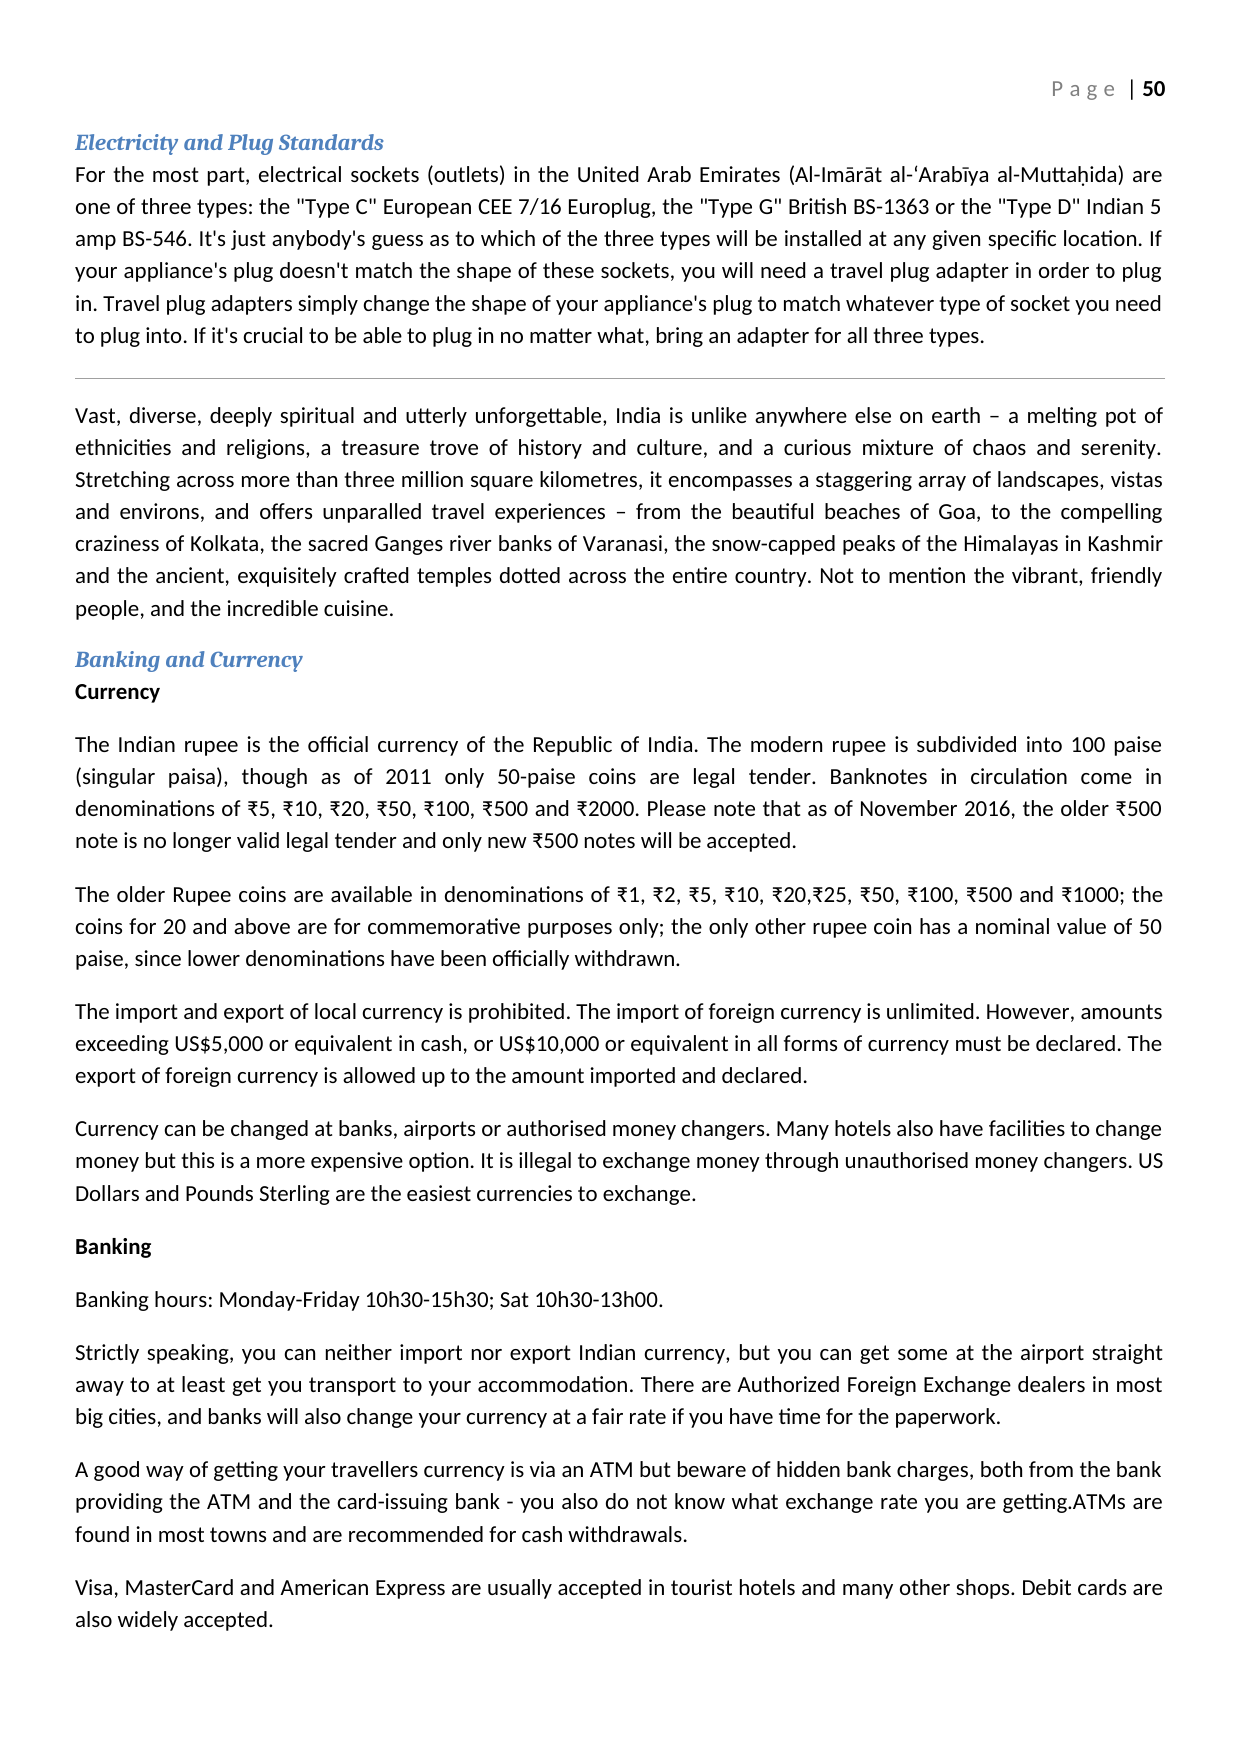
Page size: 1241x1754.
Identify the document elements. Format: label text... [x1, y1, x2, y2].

subtitle Banking and Currency [75, 647, 1165, 673]
text Vast, diverse, deeply spiritual and utterly unforgettable, India is unlike anywhere else on earth – a melting pot of ethnicities and religions, a treasure trove of history and culture, and a curious mixture of chaos and serenity. Stretching across more than three million square kilometres, it encompasses a staggering array of landscapes, vistas and environs, and offers unparalled travel experiences – from the beautiful beaches of Goa, to the compelling craziness of Kolkata, the sacred Ganges river banks of Varanasi, the snow-capped peaks of the Himalayas in Kashmir and the ancient, exquisitely crafted temples dotted across the entire country. Not to mention the vibrant, friendly people, and the incredible cuisine. [75, 401, 1165, 622]
text The import and export of local currency is prohibited. The import of foreign currency is unlimited. However, amounts exceeding US$5,000 or equivalent in cash, or US$10,000 or equivalent in all forms of currency must be declared. The export of foreign currency is allowed up to the amount imported and declared. [75, 997, 1165, 1089]
text Strictly speaking, you can neither import nor export Indian currency, but you can get some at the airport straight away to at least get you transport to your accommodation. There are Authorized Foreign Exchange dealers in most big cities, and banks will also change your currency at a fair rate if you have time for the paperwork. [75, 1338, 1165, 1430]
subtitle Electricity and Plug Standards [75, 130, 1165, 156]
text The Indian rupee is the official currency of the Republic of India. The modern rupee is subdivided into 100 paise (singular paisa), though as of 2011 only 50-paise coins are legal tender. Banknotes in circulation come in denominations of ₹5, ₹10, ₹20, ₹50, ₹100, ₹500 and ₹2000. Please note that as of November 2016, the older ₹500 note is no longer valid legal tender and only new ₹500 notes will be accepted. [75, 730, 1165, 855]
text For the most part, electrical sockets (outlets) in the United Arab Emirates (Al-Imārāt al-‘Arabīya al-Muttaḥida) are one of three types: the "Type C" European CEE 7/16 Europlug, the "Type G" British BS-1363 or the "Type D" Indian 5 amp BS-546. It's just anybody's guess as to which of the three types will be installed at any given specific location. If your appliance's plug doesn't match the shape of these sockets, you will need a travel plug adapter in order to plug in. Travel plug adapters simply change the shape of your appliance's plug to match whatever type of socket you need to plug into. If it's crucial to be able to plug in no matter what, bring an adapter for all three types. [75, 160, 1165, 349]
text Currency [75, 677, 1165, 705]
text Currency can be changed at banks, airports or authorised money changers. Many hotels also have facilities to change money but this is a more expensive option. It is illegal to exchange money through unauthorised money changers. US Dollars and Pounds Sterling are the easiest currencies to exchange. [75, 1114, 1165, 1207]
text Banking [75, 1232, 1165, 1260]
text Banking hours: Monday-Friday 10h30-15h30; Sat 10h30-13h00. [75, 1285, 1165, 1313]
text Visa, MasterCard and American Express are usually accepted in tourist hotels and many other shops. Debit cards are also widely accepted. [75, 1573, 1165, 1633]
text A good way of getting your travellers currency is via an ATM but beware of hidden bank charges, both from the bank providing the ATM and the card-issuing bank - you also do not know what exchange rate you are getting.ATMs are found in most towns and are recommended for cash withdrawals. [75, 1455, 1165, 1548]
text The older Rupee coins are available in denominations of ₹1, ₹2, ₹5, ₹10, ₹20,₹25, ₹50, ₹100, ₹500 and ₹1000; the coins for 20 and above are for commemorative purposes only; the only other rupee coin has a nominal value of 50 paise, since lower denominations have been officially withdrawn. [75, 880, 1165, 972]
